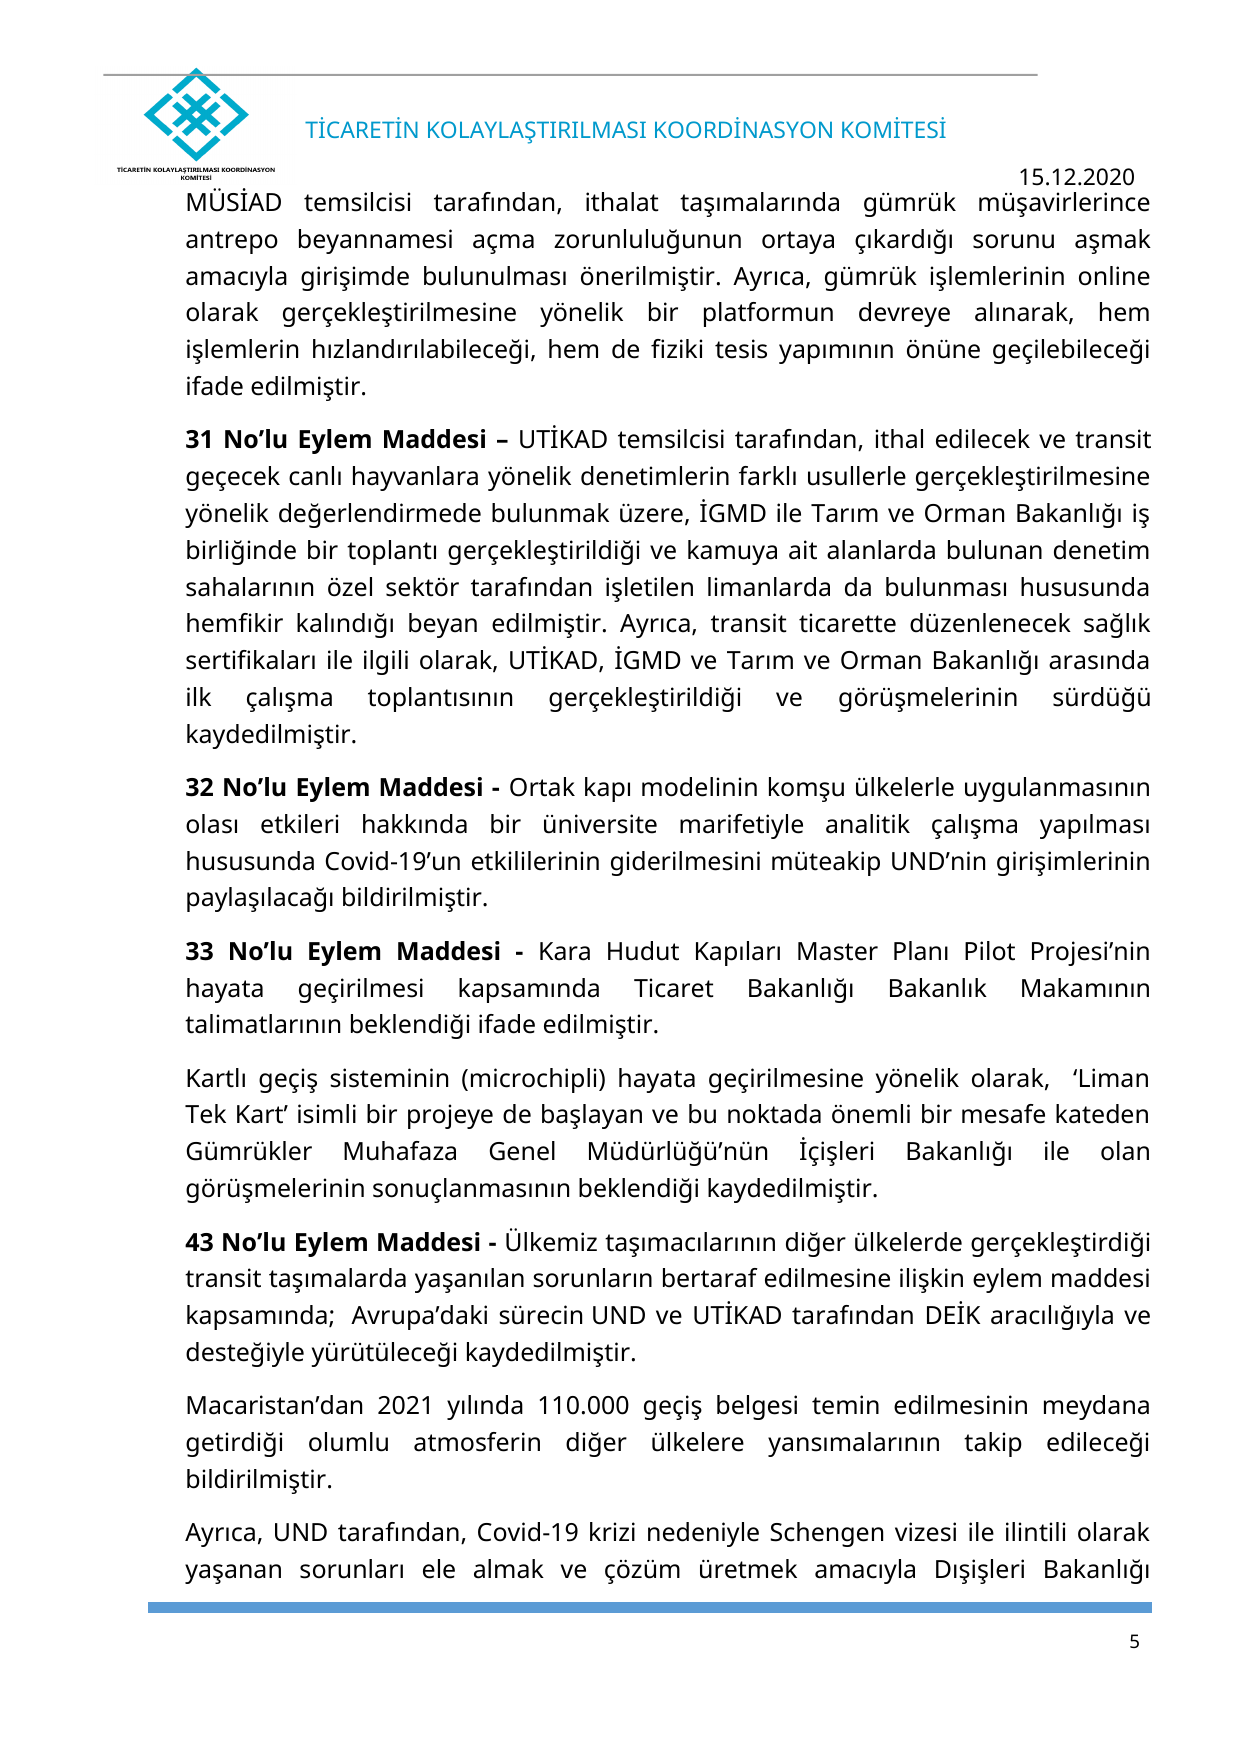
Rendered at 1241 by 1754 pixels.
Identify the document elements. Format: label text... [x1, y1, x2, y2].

text Macaristan’dan 2021 yılında 110.000 geçiş belgesi temin edilmesinin meydana getirdiği olumlu atmosferin diğer ülkelere yansımalarının takip edileceği bildirilmiştir. [185, 1388, 1152, 1496]
text Kartlı geçiş sisteminin (microchipli) hayata geçirilmesine yönelik olarak, ‘Liman Tek Kart’ isimli bir projeye de başlayan ve bu noktada önemli bir mesafe kateden Gümrükler Muhafaza Genel Müdürlüğü’nün İçişleri Bakanlığı ile olan görüşmelerinin sonuçlanmasının beklendiği kaydedilmiştir. [185, 1060, 1152, 1205]
text 32 No’lu Eylem Maddesi - Ortak kapı modelinin komşu ülkelerle uygulanmasının olası etkileri hakkında bir üniversite marifetiyle analitik çalışma yapılması hususunda Covid-19’un etkililerinin giderilmesini müteakip UND’nin girişimlerinin paylaşılacağı bildirilmiştir. [185, 770, 1152, 914]
text 33 No’lu Eylem Maddesi - Kara Hudut Kapıları Master Planı Pilot Projesi’nin hayata geçirilmesi kapsamında Ticaret Bakanlığı Bakanlık Makamının talimatlarının beklendiği ifade edilmiştir. [185, 933, 1152, 1041]
picture [93, 66, 297, 185]
text 31 No’lu Eylem Maddesi – UTİKAD temsilcisi tarafından, ithal edilecek ve transit geçecek canlı hayvanlara yönelik denetimlerin farklı usullerle gerçekleştirilmesine yönelik değerlendirmede bulunmak üzere, İGMD ile Tarım ve Orman Bakanlığı iş birliğinde bir toplantı gerçekleştirildiği ve kamuya ait alanlarda bulunan denetim sahalarının özel sektör tarafından işletilen limanlarda da bulunması hususunda hemfikir kalındığı beyan edilmiştir. Ayrıca, transit ticarette düzenlenecek sağlık sertifikaları ile ilgili olarak, UTİKAD, İGMD ve Tarım ve Orman Bakanlığı arasında ilk çalışma toplantısının gerçekleştirildiği ve görüşmelerinin sürdüğü kaydedilmiştir. [185, 422, 1152, 750]
text 43 No’lu Eylem Maddesi - Ülkemiz taşımacılarının diğer ülkelerde gerçekleştirdiği transit taşımalarda yaşanılan sorunların bertaraf edilmesine ilişkin eylem maddesi kapsamında; Avrupa’daki sürecin UND ve UTİKAD tarafından DEİK aracılığıyla ve desteğiyle yürütüleceği kaydedilmiştir. [185, 1224, 1152, 1368]
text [185, 1515, 1152, 1586]
text MÜSİAD temsilcisi tarafından, ithalat taşımalarında gümrük müşavirlerince antrepo beyannamesi açma zorunluluğunun ortaya çıkardığı sorunu aşmak amacıyla girişimde bulunulması önerilmiştir. Ayrıca, gümrük işlemlerinin online olarak gerçekleştirilmesine yönelik bir platformun devreye alınarak, hem işlemlerin hızlandırılabileceği, hem de fiziki tesis yapımının önüne geçilebileceği ifade edilmiştir. [185, 106, 1152, 403]
